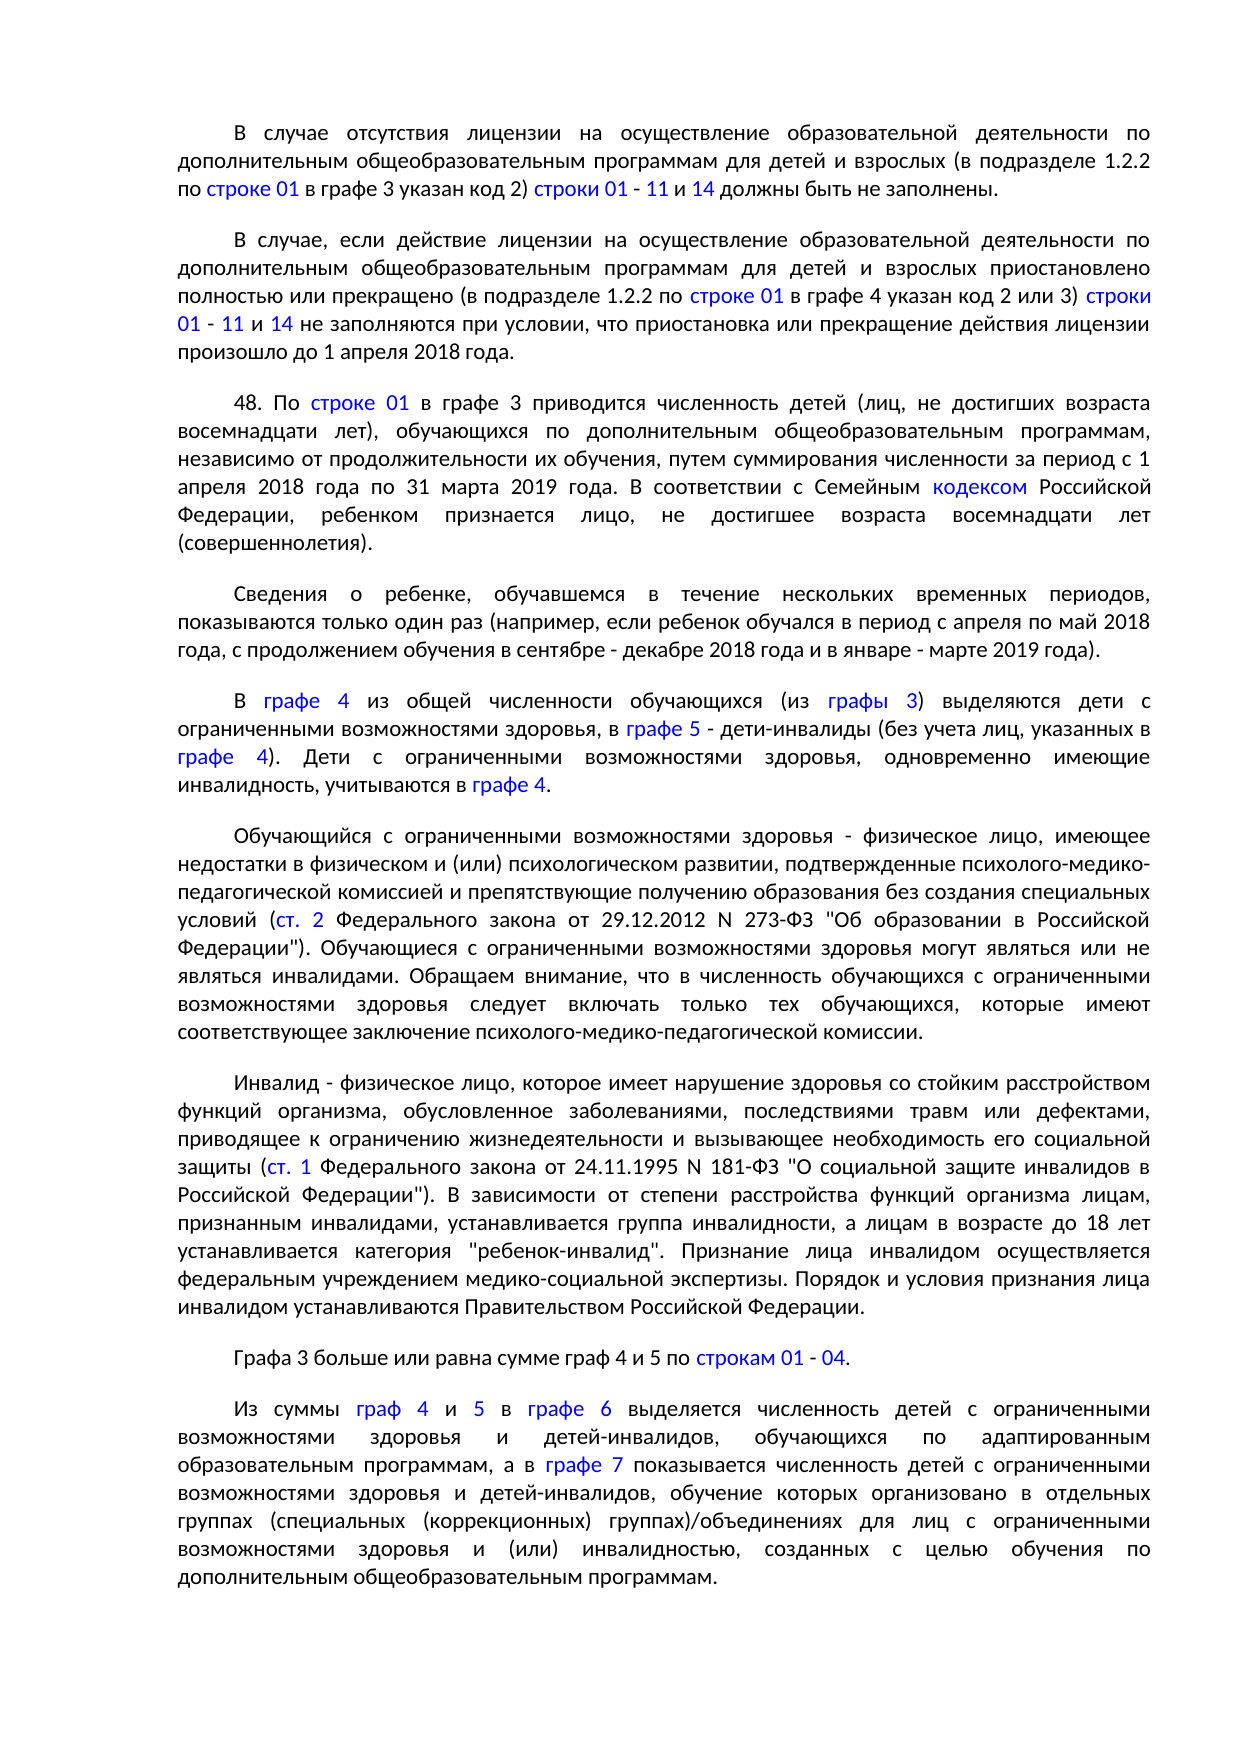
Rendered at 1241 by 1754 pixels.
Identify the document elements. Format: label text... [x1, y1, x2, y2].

text Сведения о ребенке, обучавшемся в течение нескольких временных периодов, показываются только один раз (например, если ребенок обучался в период с апреля по май 2018 года, с продолжением обучения в сентябре - декабре 2018 года и в январе - марте 2019 года). [177, 579, 1152, 663]
text В случае отсутствия лицензии на осуществление образовательной деятельности по дополнительным общеобразовательным программам для детей и взрослых (в подразделе 1.2.2 по строке 01 в графе 3 указан код 2) строки 01 - 11 и 14 должны быть не заполнены. [177, 118, 1152, 202]
text Обучающийся с ограниченными возможностями здоровья - физическое лицо, имеющее недостатки в физическом и (или) психологическом развитии, подтвержденные психолого-медико-педагогической комиссией и препятствующие получению образования без создания специальных условий (ст. 2 Федерального закона от 29.12.2012 N 273-ФЗ "Об образовании в Российской Федерации"). Обучающиеся с ограниченными возможностями здоровья могут являться или не являться инвалидами. Обращаем внимание, что в численность обучающихся с ограниченными возможностями здоровья следует включать только тех обучающихся, которые имеют соответствующее заключение психолого-медико-педагогической комиссии. [177, 821, 1152, 1045]
text Графа 3 больше или равна сумме граф 4 и 5 по строкам 01 - 04. [177, 1343, 1152, 1371]
text Инвалид - физическое лицо, которое имеет нарушение здоровья со стойким расстройством функций организма, обусловленное заболеваниями, последствиями травм или дефектами, приводящее к ограничению жизнедеятельности и вызывающее необходимость его социальной защиты (ст. 1 Федерального закона от 24.11.1995 N 181-ФЗ "О социальной защите инвалидов в Российской Федерации"). В зависимости от степени расстройства функций организма лицам, признанным инвалидами, устанавливается группа инвалидности, а лицам в возрасте до 18 лет устанавливается категория "ребенок-инвалид". Признание лица инвалидом осуществляется федеральным учреждением медико-социальной экспертизы. Порядок и условия признания лица инвалидом устанавливаются Правительством Российской Федерации. [177, 1068, 1152, 1320]
text В случае, если действие лицензии на осуществление образовательной деятельности по дополнительным общеобразовательным программам для детей и взрослых приостановлено полностью или прекращено (в подразделе 1.2.2 по строке 01 в графе 4 указан код 2 или 3) строки 01 - 11 и 14 не заполняются при условии, что приостановка или прекращение действия лицензии произошло до 1 апреля 2018 года. [177, 225, 1152, 365]
text Из суммы граф 4 и 5 в графе 6 выделяется численность детей с ограниченными возможностями здоровья и детей-инвалидов, обучающихся по адаптированным образовательным программам, а в графе 7 показывается численность детей с ограниченными возможностями здоровья и детей-инвалидов, обучение которых организовано в отдельных группах (специальных (коррекционных) группах)/объединениях для лиц с ограниченными возможностями здоровья и (или) инвалидностью, созданных с целью обучения по дополнительным общеобразовательным программам. [177, 1394, 1152, 1590]
text 48. По строке 01 в графе 3 приводится численность детей (лиц, не достигших возраста восемнадцати лет), обучающихся по дополнительным общеобразовательным программам, независимо от продолжительности их обучения, путем суммирования численности за период с 1 апреля 2018 года по 31 марта 2019 года. В соответствии с Семейным кодексом Российской Федерации, ребенком признается лицо, не достигшее возраста восемнадцати лет (совершеннолетия). [177, 388, 1152, 556]
text В графе 4 из общей численности обучающихся (из графы 3) выделяются дети с ограниченными возможностями здоровья, в графе 5 - дети-инвалиды (без учета лиц, указанных в графе 4). Дети с ограниченными возможностями здоровья, одновременно имеющие инвалидность, учитываются в графе 4. [177, 686, 1152, 798]
